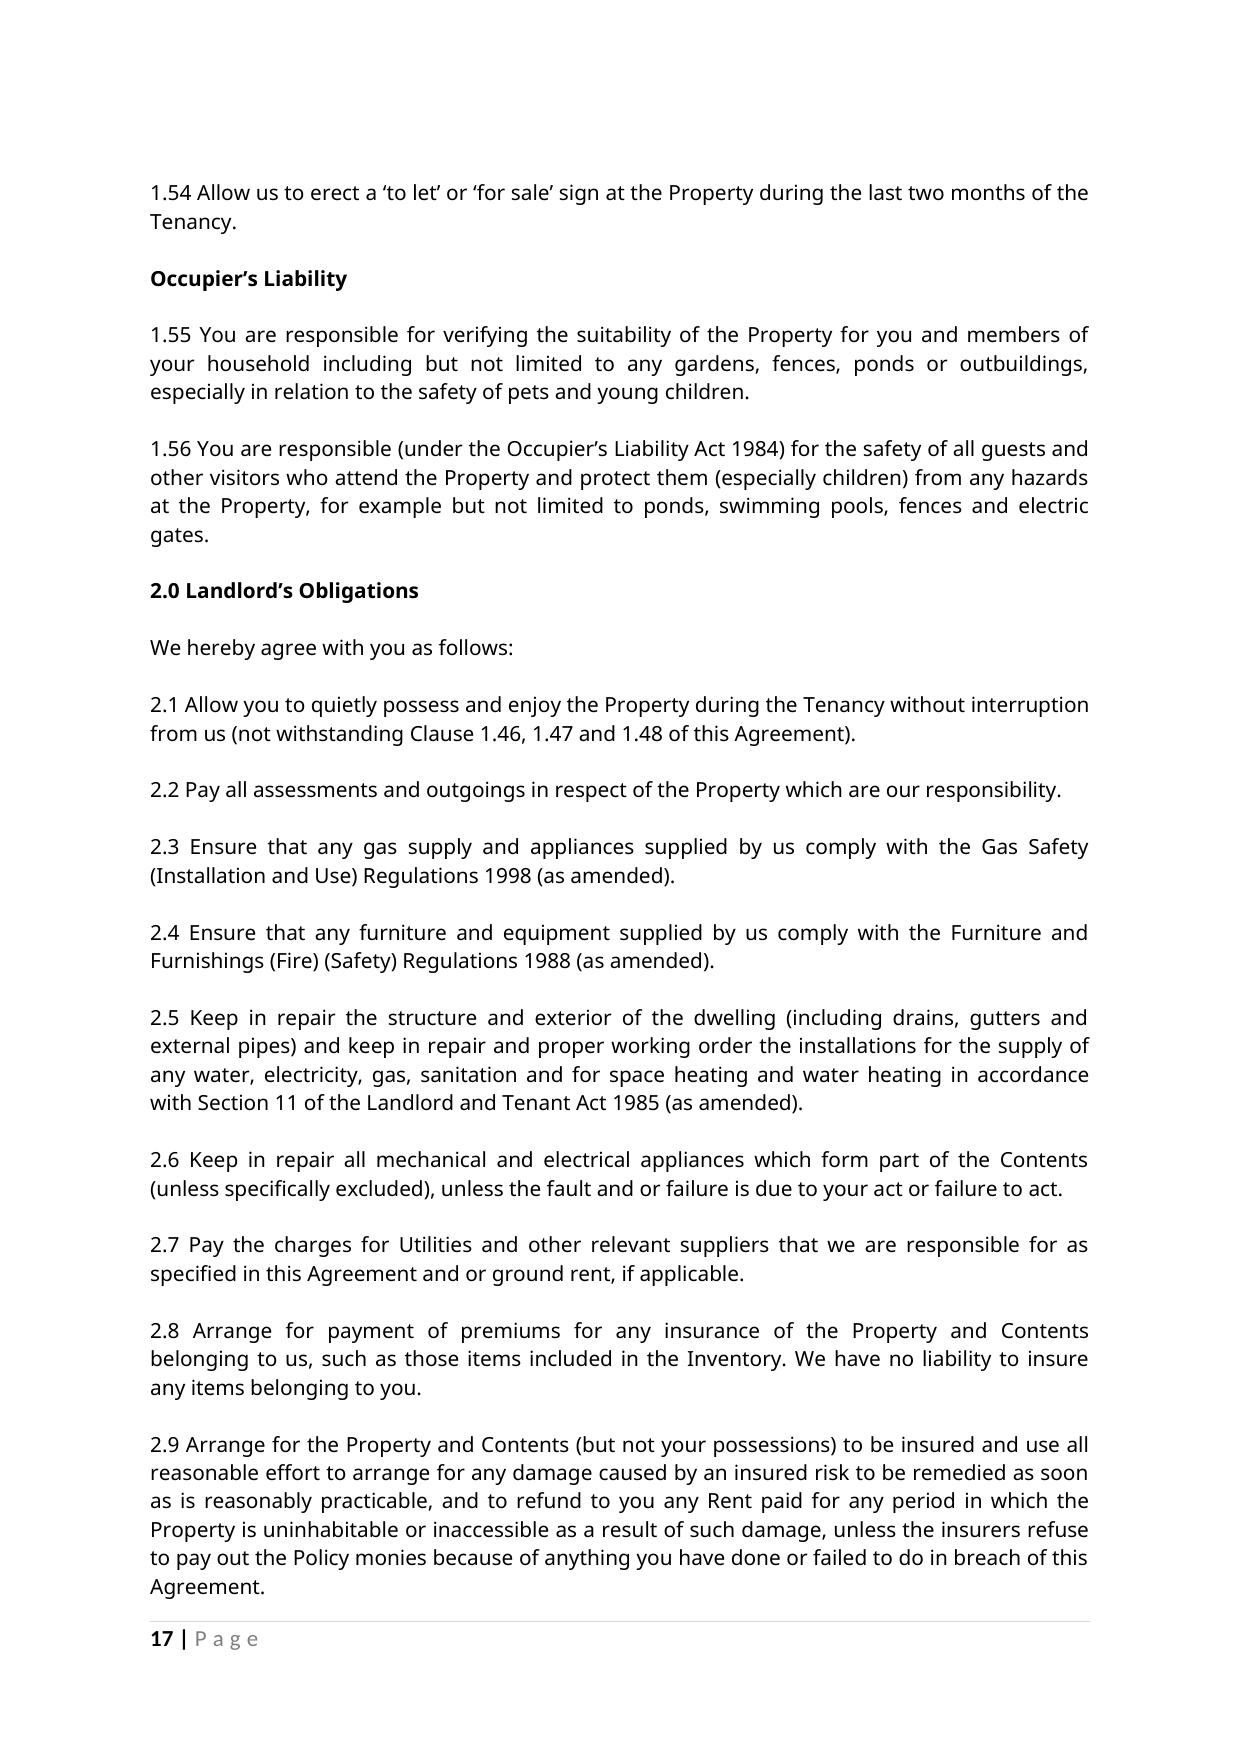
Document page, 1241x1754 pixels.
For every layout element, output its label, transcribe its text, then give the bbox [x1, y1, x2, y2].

text 2.4 Ensure that any furniture and equipment supplied by us comply with the Furniture and Furnishings (Fire) (Safety) Regulations 1988 (as amended). [150, 918, 1090, 975]
text Occupier’s Liability [150, 264, 1090, 292]
text 2.3 Ensure that any gas supply and appliances supplied by us comply with the Gas Safety (Installation and Use) Regulations 1998 (as amended). [150, 832, 1090, 889]
text 2.8 Arrange for payment of premiums for any insurance of the Property and Contents belonging to us, such as those items included in the Inventory. We have no liability to insure any items belonging to you. [150, 1316, 1090, 1401]
text 2.5 Keep in repair the structure and exterior of the dwelling (including drains, gutters and external pipes) and keep in repair and proper working order the installations for the supply of any water, electricity, gas, sanitation and for space heating and water heating in accordance with Section 11 of the Landlord and Tenant Act 1985 (as amended). [150, 1003, 1090, 1117]
text 2.2 Pay all assessments and outgoings in respect of the Property which are our responsibility. [150, 776, 1090, 804]
text 2.9 Arrange for the Property and Contents (but not your possessions) to be insured and use all reasonable effort to arrange for any damage caused by an insured risk to be remedied as soon as is reasonably practicable, and to refund to you any Rent paid for any period in which the Property is uninhabitable or inaccessible as a result of such damage, unless the insurers refuse to pay out the Policy monies because of anything you have done or failed to do in breach of this Agreement. [150, 1430, 1090, 1600]
text 2.0 Landlord’s Obligations [150, 577, 1090, 605]
text 2.1 Allow you to quietly possess and enjoy the Property during the Tenancy without interruption from us (not withstanding Clause 1.46, 1.47 and 1.48 of this Agreement). [150, 690, 1090, 747]
text 1.56 You are responsible (under the Occupier’s Liability Act 1984) for the safety of all guests and other visitors who attend the Property and protect them (especially children) from any hazards at the Property, for example but not limited to ponds, swimming pools, fences and electric gates. [150, 434, 1090, 548]
text 2.6 Keep in repair all mechanical and electrical appliances which form part of the Contents (unless specifically excluded), unless the fault and or failure is due to your act or failure to act. [150, 1145, 1090, 1202]
text 1.54 Allow us to erect a ‘to let’ or ‘for sale’ sign at the Property during the last two months of the Tenancy. [150, 178, 1090, 235]
text 2.7 Pay the charges for Utilities and other relevant suppliers that we are responsible for as specified in this Agreement and or ground rent, if applicable. [150, 1231, 1090, 1287]
text 1.55 You are responsible for verifying the suitability of the Property for you and members of your household including but not limited to any gardens, fences, ponds or outbuildings, especially in relation to the safety of pets and young children. [150, 321, 1090, 406]
text We hereby agree with you as follows: [150, 633, 1090, 662]
